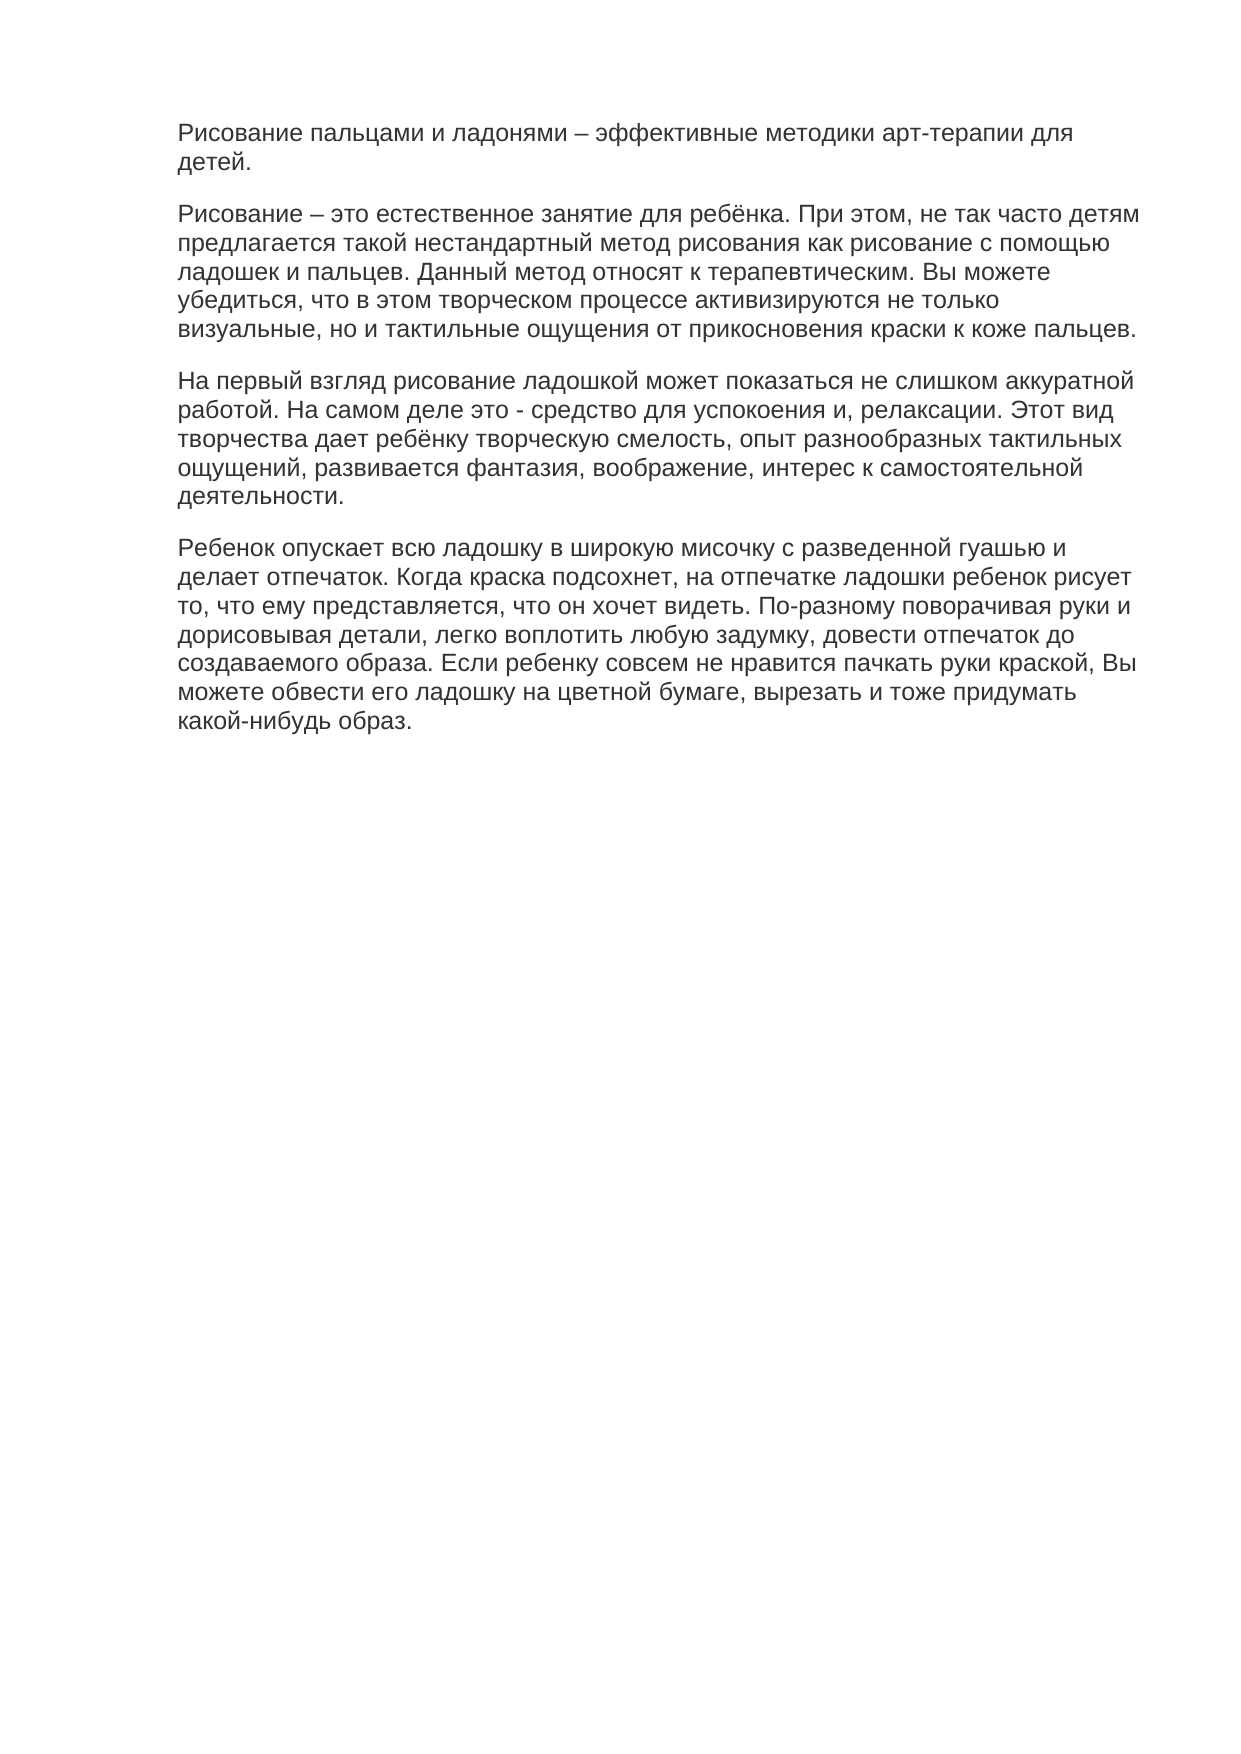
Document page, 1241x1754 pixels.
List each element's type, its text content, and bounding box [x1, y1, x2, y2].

text Ребенок опускает всю ладошку в широкую мисочку с разведенной гуашью и делает отпечаток. Когда краска подсохнет, на отпечатке ладошки ребенок рисует то, что ему представляется, что он хочет видеть. По-разному поворачивая руки и дорисовывая детали, легко воплотить любую задумку, довести отпечаток до создаваемого образа. Если ребенку совсем не нравится пачкать руки краской, Вы можете обвести его ладошку на цветной бумаге, вырезать и тоже придумать какой-нибудь образ. [177, 533, 1152, 735]
text Рисование пальцами и ладонями – эффективные методики арт-терапии для детей. [177, 118, 1152, 176]
text На первый взгляд рисование ладошкой может показаться не слишком аккуратной работой. На самом деле это - средство для успокоения и, релаксации. Этот вид творчества дает ребёнку творческую смелость, опыт разнообразных тактильных ощущений, развивается фантазия, воображение, интерес к самостоятельной деятельности. [177, 366, 1152, 510]
text Рисование – это естественное занятие для ребёнка. При этом, не так часто детям предлагается такой нестандартный метод рисования как рисование с помощью ладошек и пальцев. Данный метод относят к терапевтическим. Вы можете убедиться, что в этом творческом процессе активизируются не только визуальные, но и тактильные ощущения от прикосновения краски к коже пальцев. [177, 199, 1152, 343]
